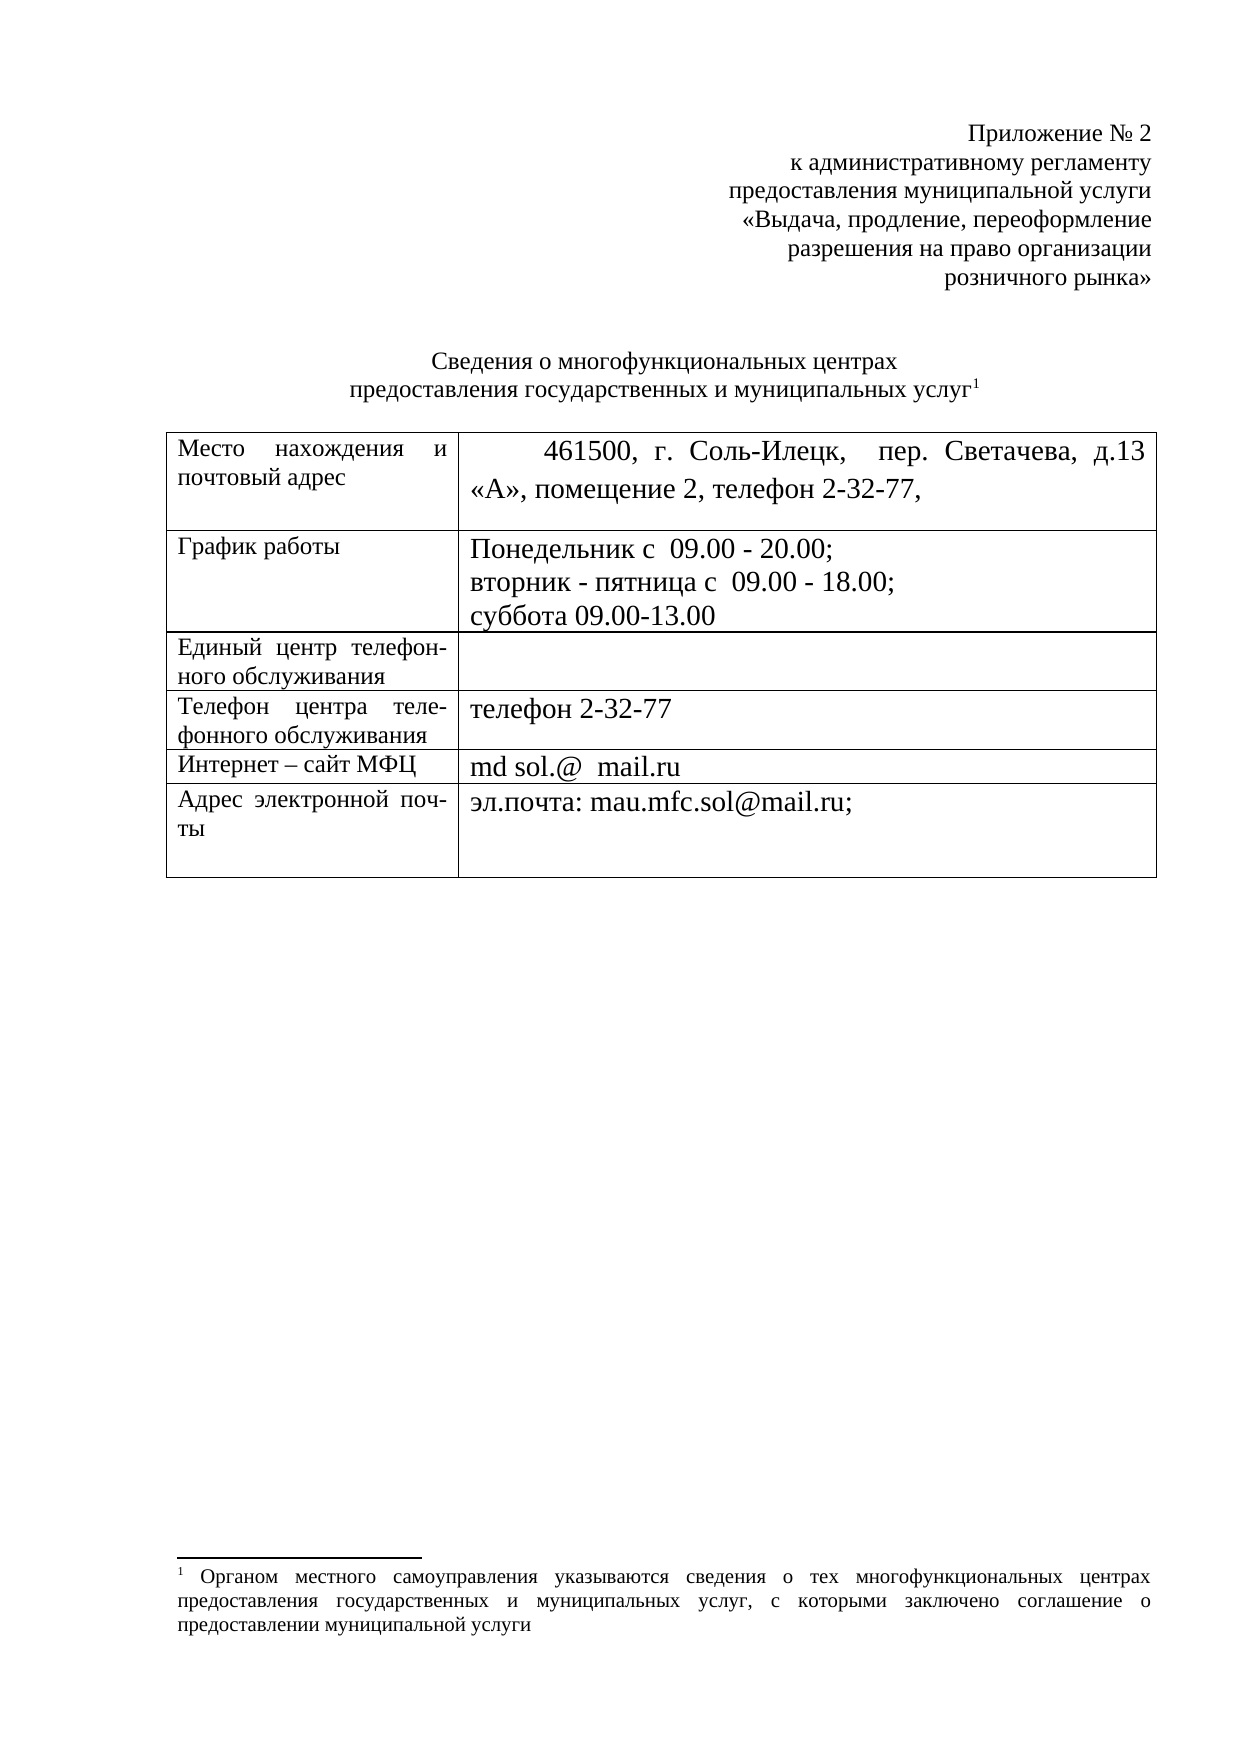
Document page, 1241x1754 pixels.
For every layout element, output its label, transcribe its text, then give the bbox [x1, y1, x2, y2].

table_cell Адрес электронной поч-ты [167, 784, 458, 877]
table_header Место нахождения и почтовый адрес [167, 433, 458, 530]
table_cell Единый центр телефон-ного обслуживания [167, 633, 458, 690]
text предоставления муниципальной услуги [177, 176, 1152, 204]
text Приложение № 2 [177, 118, 1152, 147]
text Сведения о многофункциональных центрах [177, 346, 1152, 374]
table_cell Интернет – сайт МФЦ [167, 750, 458, 783]
table_header 461500, г. Соль-Илецк, пер. Светачева, д.13 «А», помещение 2, телефон 2-32-77, [459, 433, 1156, 530]
text розничного рынка» [177, 262, 1152, 291]
table_cell Понедельник с 09.00 - 20.00; вторник - пятница с 09.00 - 18.00; суббота 09.00-13.00 [459, 531, 1156, 631]
text разрешения на право организации [177, 233, 1152, 262]
table_cell Телефон центра теле-фонного обслуживания [167, 691, 458, 748]
text «Выдача, продление, переоформление [177, 204, 1152, 233]
table_cell График работы [167, 531, 458, 631]
table_cell эл.почта: mau.mfc.sol@mail.ru; [459, 784, 1156, 877]
table_cell md sol.@ mail.ru [459, 750, 1156, 783]
text предоставления государственных и муниципальных услуг [177, 374, 1152, 403]
table_cell телефон 2-32-77 [459, 691, 1156, 748]
text к административному регламенту [177, 147, 1152, 176]
table_cell [459, 633, 1156, 690]
